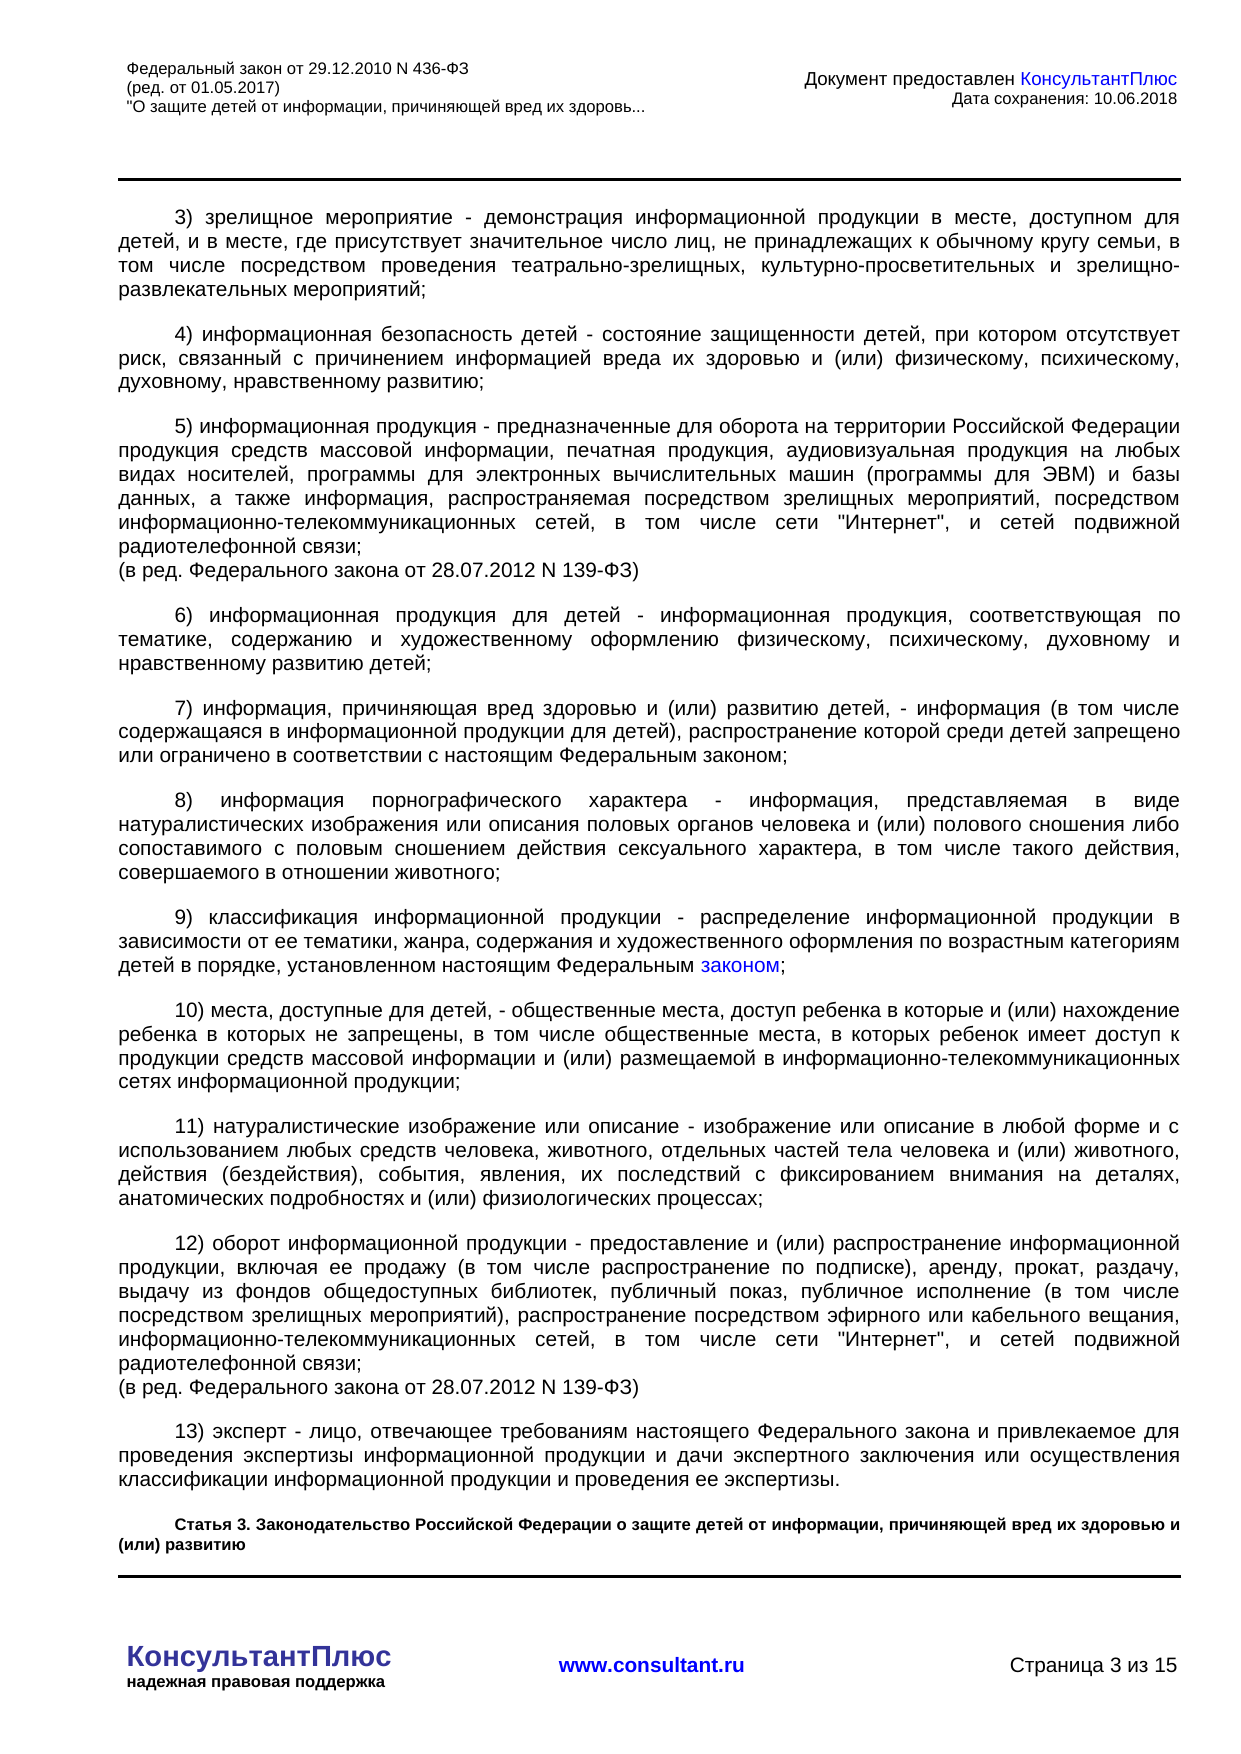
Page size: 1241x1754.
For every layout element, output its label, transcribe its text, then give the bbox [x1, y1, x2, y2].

text (в ред. Федерального закона от 28.07.2012 N 139-ФЗ) [118, 1374, 1181, 1398]
text 8) информация порнографического характера - информация, представляемая в виде натуралистических изображения или описания половых органов человека и (или) полового сношения либо сопоставимого с половым сношением действия сексуального характера, в том числе такого действия, совершаемого в отношении животного; [118, 788, 1181, 884]
text 10) места, доступные для детей, - общественные места, доступ ребенка в которые и (или) нахождение ребенка в которых не запрещены, в том числе общественные места, в которых ребенок имеет доступ к продукции средств массовой информации и (или) размещаемой в информационно-телекоммуникационных сетях информационной продукции; [118, 997, 1181, 1093]
text 12) оборот информационной продукции - предоставление и (или) распространение информационной продукции, включая ее продажу (в том числе распространение по подписке), аренду, прокат, раздачу, выдачу из фондов общедоступных библиотек, публичный показ, публичное исполнение (в том числе посредством зрелищных мероприятий), распространение посредством эфирного или кабельного вещания, информационно-телекоммуникационных сетей, в том числе сети "Интернет", и сетей подвижной радиотелефонной связи; [118, 1231, 1181, 1374]
text 11) натуралистические изображение или описание - изображение или описание в любой форме и с использованием любых средств человека, животного, отдельных частей тела человека и (или) животного, действия (бездействия), события, явления, их последствий с фиксированием внимания на деталях, анатомических подробностях и (или) физиологических процессах; [118, 1114, 1181, 1210]
text 5) информационная продукция - предназначенные для оборота на территории Российской Федерации продукция средств массовой информации, печатная продукция, аудиовизуальная продукция на любых видах носителей, программы для электронных вычислительных машин (программы для ЭВМ) и базы данных, а также информация, распространяемая посредством зрелищных мероприятий, посредством информационно-телекоммуникационных сетей, в том числе сети "Интернет", и сетей подвижной радиотелефонной связи; [118, 414, 1181, 558]
text 7) информация, причиняющая вред здоровью и (или) развитию детей, - информация (в том числе содержащаяся в информационной продукции для детей), распространение которой среди детей запрещено или ограничено в соответствии с настоящим Федеральным законом; [118, 695, 1181, 767]
text 3) зрелищное мероприятие - демонстрация информационной продукции в месте, доступном для детей, и в месте, где присутствует значительное число лиц, не принадлежащих к обычному кругу семьи, в том числе посредством проведения театрально-зрелищных, культурно-просветительных и зрелищно-развлекательных мероприятий; [118, 205, 1181, 301]
text 9) классификация информационной продукции - распределение информационной продукции в зависимости от ее тематики, жанра, содержания и художественного оформления по возрастным категориям детей в порядке, установленном настоящим Федеральным законом; [118, 905, 1181, 977]
text 6) информационная продукция для детей - информационная продукция, соответствующая по тематике, содержанию и художественному оформлению физическому, психическому, духовному и нравственному развитию детей; [118, 603, 1181, 674]
text 4) информационная безопасность детей - состояние защищенности детей, при котором отсутствует риск, связанный с причинением информацией вреда их здоровью и (или) физическому, психическому, духовному, нравственному развитию; [118, 321, 1181, 393]
text (в ред. Федерального закона от 28.07.2012 N 139-ФЗ) [118, 558, 1181, 582]
text 13) эксперт - лицо, отвечающее требованиям настоящего Федерального закона и привлекаемое для проведения экспертизы информационной продукции и дачи экспертного заключения или осуществления классификации информационной продукции и проведения ее экспертизы. [118, 1419, 1181, 1491]
title Статья 3. Законодательство Российской Федерации о защите детей от информации, причиняющей вред их здоровью и (или) развитию [118, 1515, 1181, 1553]
